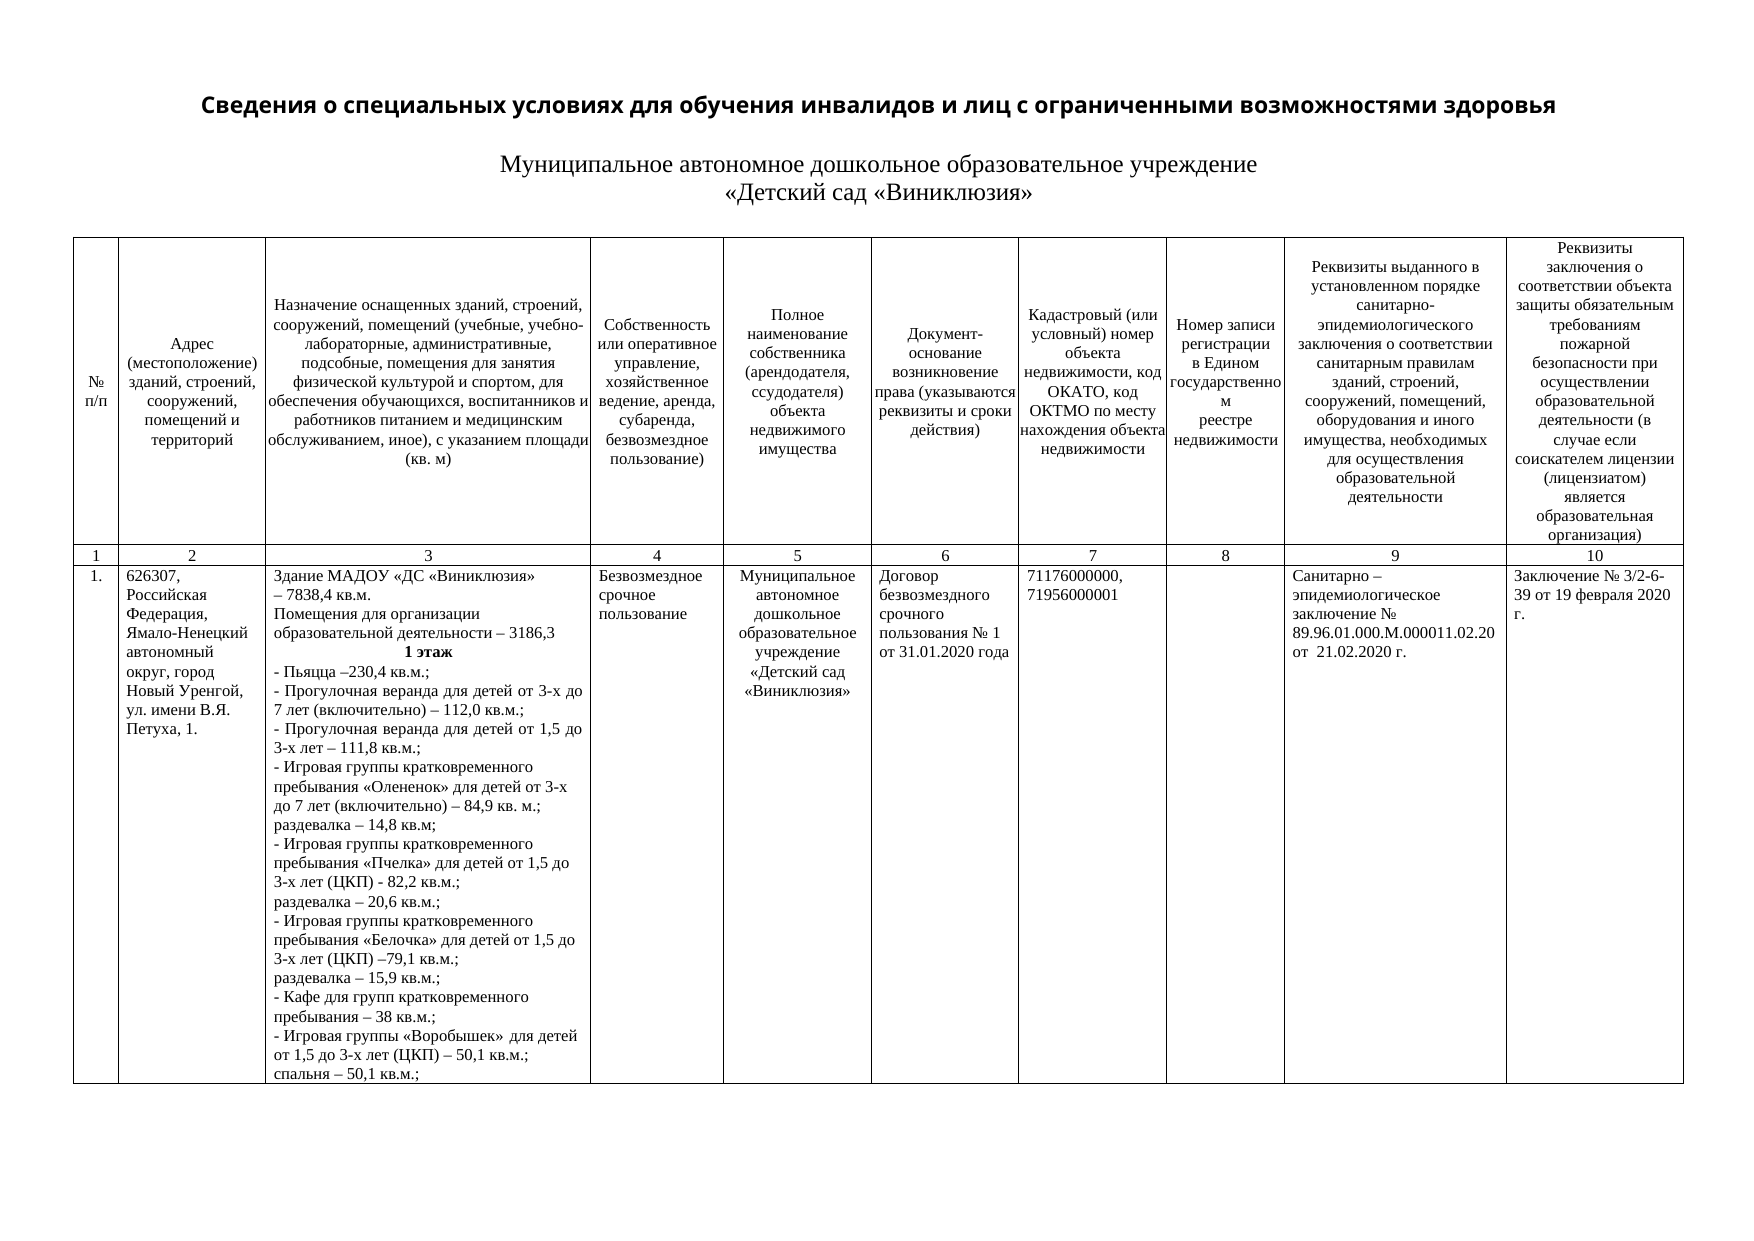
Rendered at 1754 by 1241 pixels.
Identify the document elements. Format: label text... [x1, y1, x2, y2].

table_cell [119, 566, 265, 1083]
table_header Собственность или оперативное управление, хозяйственное ведение, аренда, субаренда, безвозмездное пользование) [591, 238, 723, 544]
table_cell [266, 566, 590, 1083]
table_cell 1. [74, 566, 118, 1083]
table_cell 9 [1285, 545, 1506, 564]
table_header Документ-основание возникновение права (указываются реквизиты и сроки действия) [872, 238, 1018, 544]
table_cell 6 [872, 545, 1018, 564]
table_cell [591, 566, 723, 1083]
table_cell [872, 566, 1018, 1083]
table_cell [1019, 566, 1166, 1083]
table_header Кадастровый (или условный) номер объекта недвижимости, код ОКАТО, код ОКТМО по месту нахождения объекта недвижимости [1019, 238, 1166, 544]
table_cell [724, 566, 871, 1083]
table_cell 3 [266, 545, 590, 564]
table_header № п/п [74, 238, 118, 544]
table_cell Муниципальное автономное дошкольное образовательное учреждение [104, 149, 1654, 177]
table_header Адрес (местоположение) зданий, строений, сооружений, помещений и территорий [119, 238, 265, 544]
table_header Полное наименование собственника (арендодателя, ссудодателя) объекта недвижимого имущества [724, 238, 871, 544]
table_cell 8 [1167, 545, 1284, 564]
table_header Назначение оснащенных зданий, строений, сооружений, помещений (учебные, учебно-лабораторные, административные, подсобные, помещения для занятия физической культурой и спортом, для обеспечения обучающихся, воспитанников и работников питанием и медицинским обслуживанием, иное), с указанием площади (кв. м) [266, 238, 590, 544]
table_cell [1285, 566, 1506, 1083]
table_header Реквизиты выданного в установленном порядке санитарно-эпидемиологического заключения о соответствии санитарным правилам зданий, строений, сооружений, помещений, оборудования и иного имущества, необходимых для осуществления образовательной деятельности [1285, 238, 1506, 544]
table_cell 1 [74, 545, 118, 564]
table_cell 7 [1019, 545, 1166, 564]
table_header Реквизиты заключения о соответствии объекта защиты обязательным требованиям пожарной безопасности при осуществлении образовательной деятельности (в случае если соискателем лицензии (лицензиатом) является образовательная организация) [1507, 238, 1683, 544]
table_header Сведения о специальных условиях для обучения инвалидов и лиц с ограниченными возможностями здоровья [104, 89, 1654, 149]
table_header Номер записи регистрации в Едином государственном реестре недвижимости [1167, 238, 1284, 544]
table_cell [1507, 566, 1683, 1083]
table_cell 10 [1507, 545, 1683, 564]
table_cell 4 [591, 545, 723, 564]
table_cell [1167, 566, 1284, 1083]
table_cell 2 [119, 545, 265, 564]
table_cell 5 [724, 545, 871, 564]
table_cell «Детский сад «Виниклюзия» [104, 178, 1654, 206]
